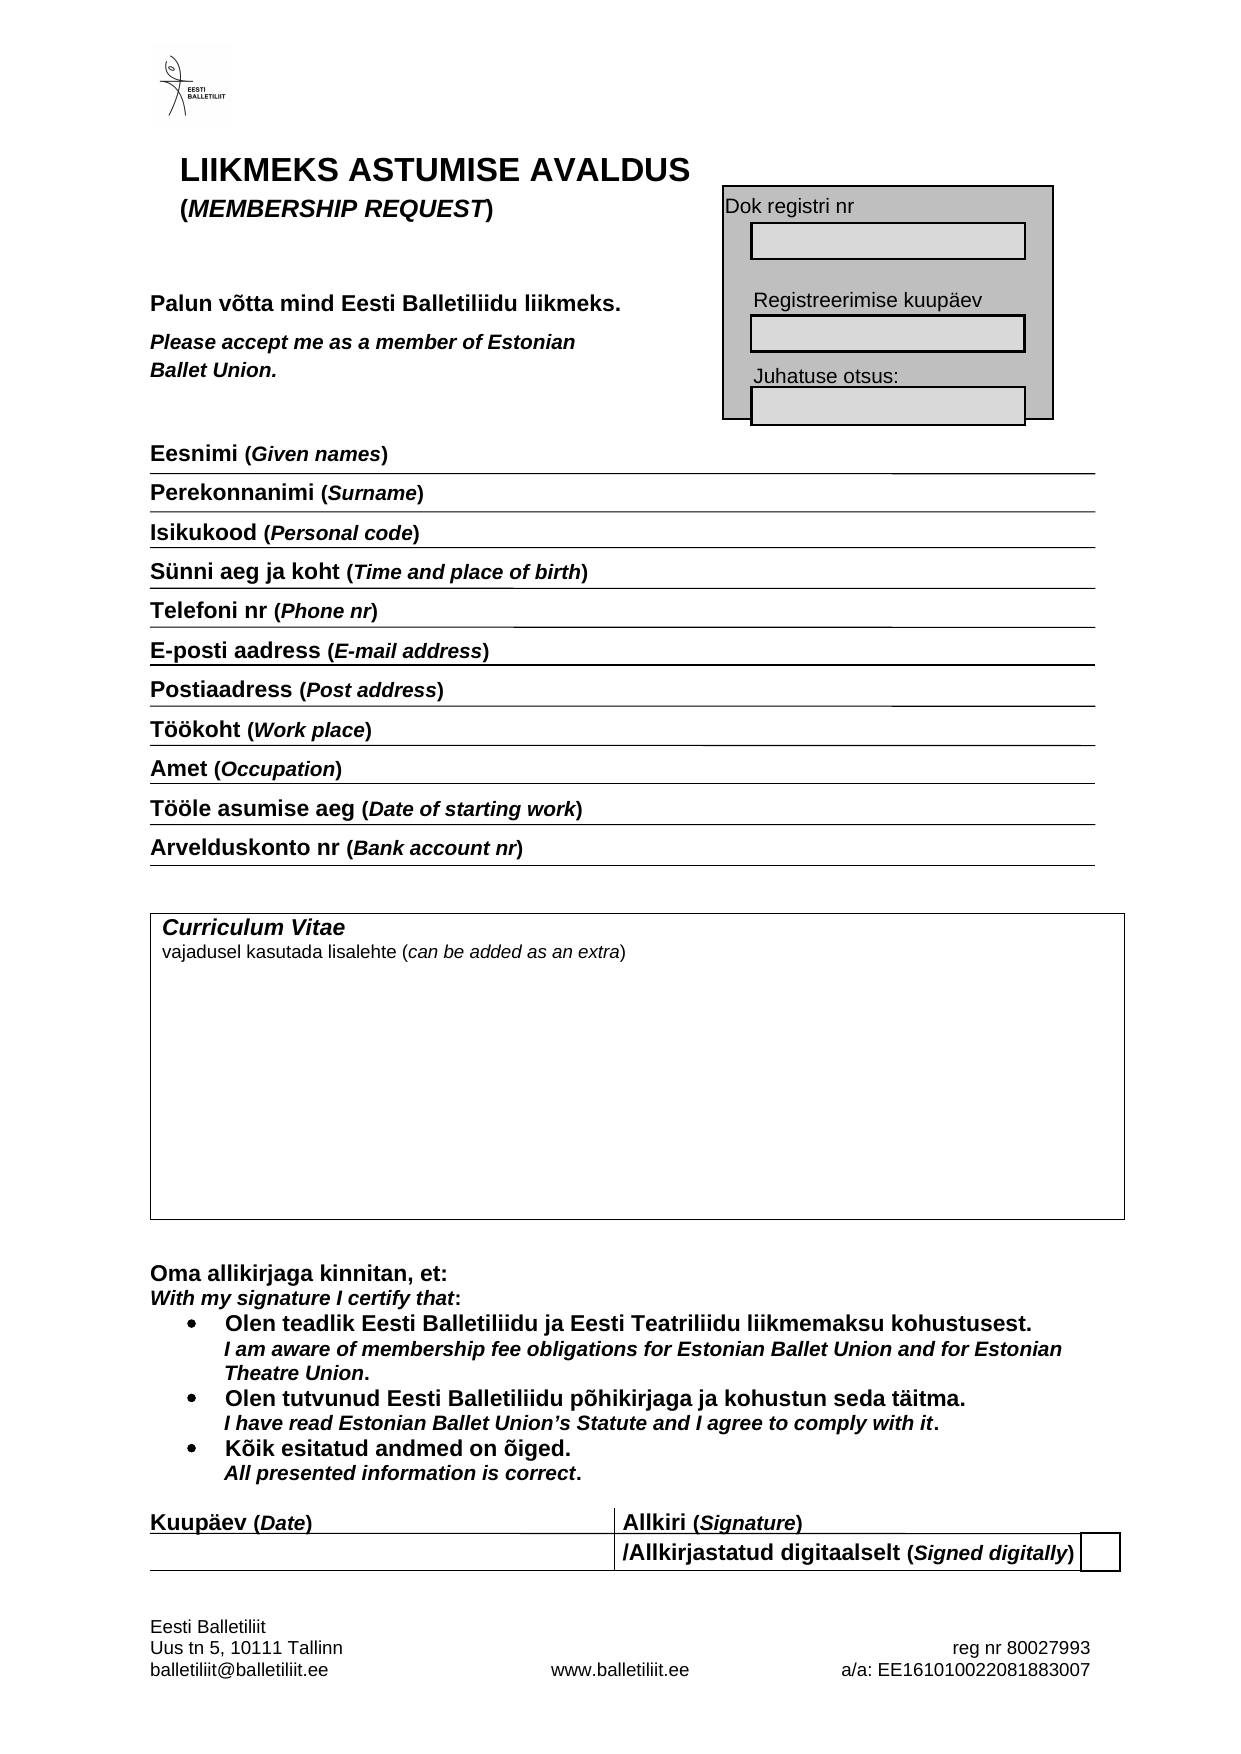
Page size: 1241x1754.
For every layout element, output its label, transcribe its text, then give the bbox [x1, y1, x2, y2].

text Please accept me as a member of Estonian Ballet Union. Dok registri nr [150, 330, 620, 381]
text All presented information is correct. [150, 1461, 1129, 1485]
text Kuupäev (Date) Allkiri (Signature) [150, 1509, 1129, 1535]
text Telefoni nr (Phone nr) [150, 597, 1129, 624]
text I have read Estonian Ballet Union’s Statute and I agree to comply with it. [150, 1411, 1129, 1435]
text E-posti aadress (E-mail address) [150, 637, 1129, 663]
list Kõik esitatud andmed on õiged. [187, 1435, 1129, 1461]
text Töökoht (Work place) [150, 716, 1129, 742]
text Eesnimi (Given names) [150, 439, 1129, 466]
text Arvelduskonto nr (Bank account nr) [150, 834, 1129, 861]
text Oma allikirjaga kinnitan, et: [150, 1260, 1129, 1286]
text Palun võtta mind Eesti Balletiliidu liikmeks. [150, 290, 620, 317]
text (MEMBERSHIP REQUEST) [150, 194, 591, 223]
list Olen tutvunud Eesti Balletiliidu põhikirjaga ja kohustun seda täitma. [187, 1384, 1129, 1411]
text /Allkirjastatud digitaalselt (Signed digitally) [150, 1539, 1129, 1566]
text Sünni aeg ja koht (Time and place of birth) [150, 558, 1129, 584]
list Olen teadlik Eesti Balletiliidu ja Eesti Teatriliidu liikmemaksu kohustusest. [187, 1310, 1129, 1337]
text Perekonnanimi (Surname) [150, 479, 1129, 505]
picture [150, 44, 235, 129]
text Tööle asumise aeg (Date of starting work) [150, 795, 1129, 821]
text I am aware of membership fee obligations for Estonian Ballet Union and for Estonian Theatre Union. [224, 1337, 1129, 1384]
text LIIKMEKS ASTUMISE AVALDUS [150, 150, 1090, 188]
text Isikukood (Personal code) [150, 518, 1129, 545]
text With my signature I certify that: [150, 1286, 1129, 1310]
table_header Curriculum Vitae vajadusel kasutada lisalehte (can be added as an extra) [151, 914, 1124, 1219]
text Postiaadress (Post address) [150, 676, 1129, 703]
text Registreerimise kuupäev [649, 287, 1129, 311]
text Juhatuse otsus: [649, 364, 1129, 388]
text Amet (Occupation) [150, 755, 1129, 782]
